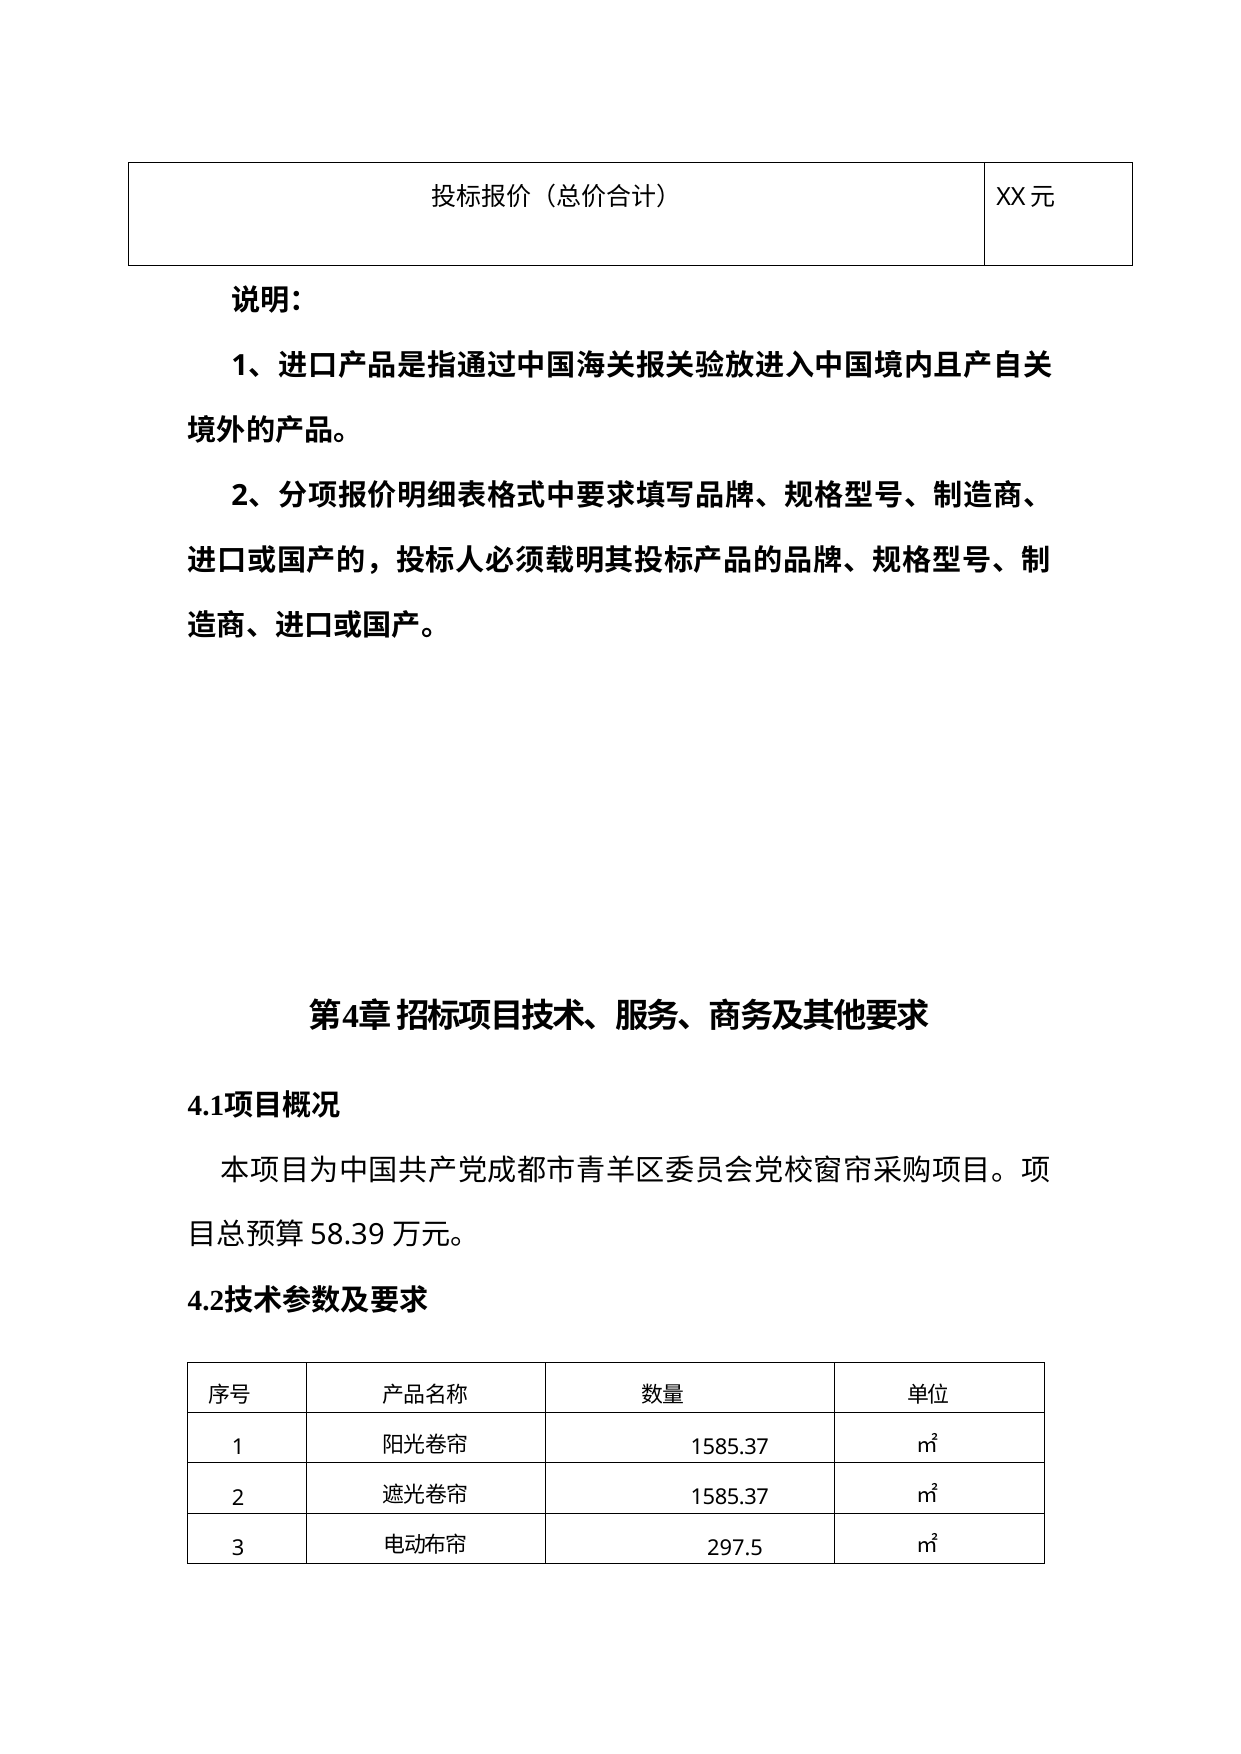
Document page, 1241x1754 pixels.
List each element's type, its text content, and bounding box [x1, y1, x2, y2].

table_cell 3 [188, 1514, 306, 1563]
text 本项目为中国共产党成都市青羊区委员会党校窗帘采购项目。项目总预算58.39 万元。 [187, 1135, 1053, 1265]
table_cell ㎡ [835, 1413, 1044, 1462]
table_cell 297.5 [546, 1514, 834, 1563]
table_cell 1585.37 [546, 1413, 834, 1462]
table_cell 阳光卷帘 [307, 1413, 545, 1462]
table_cell ㎡ [835, 1463, 1044, 1513]
table_header 产品名称 [307, 1363, 545, 1412]
table_cell 遮光卷帘 [307, 1463, 545, 1513]
table_cell 1585.37 [546, 1463, 834, 1513]
table_cell ㎡ [835, 1514, 1044, 1563]
table_cell 2 [188, 1463, 306, 1513]
list 招标项目技术、服务、商务及其他要求 [187, 981, 1053, 1046]
text 1、进口产品是指通过中国海关报关验放进入中国境内且产自关境外的产品。 [187, 331, 1053, 461]
table_cell 1 [188, 1413, 306, 1462]
table_header 单位 [835, 1363, 1044, 1412]
subtitle 项目概况 [187, 1070, 1053, 1135]
subtitle 技术参数及要求 [187, 1265, 1053, 1330]
table_cell 投标报价（总价合计） [129, 163, 984, 265]
text 说明： [187, 266, 1053, 331]
table_cell 电动布帘 [307, 1514, 545, 1563]
table_header 数量 [546, 1363, 834, 1412]
table_cell XX元 [985, 163, 1132, 265]
table_header 序号 [188, 1363, 306, 1412]
text 2、分项报价明细表格式中要求填写品牌、规格型号、制造商、进口或国产的，投标人必须载明其投标产品的品牌、规格型号、制造商、进口或国产。 [187, 461, 1053, 656]
